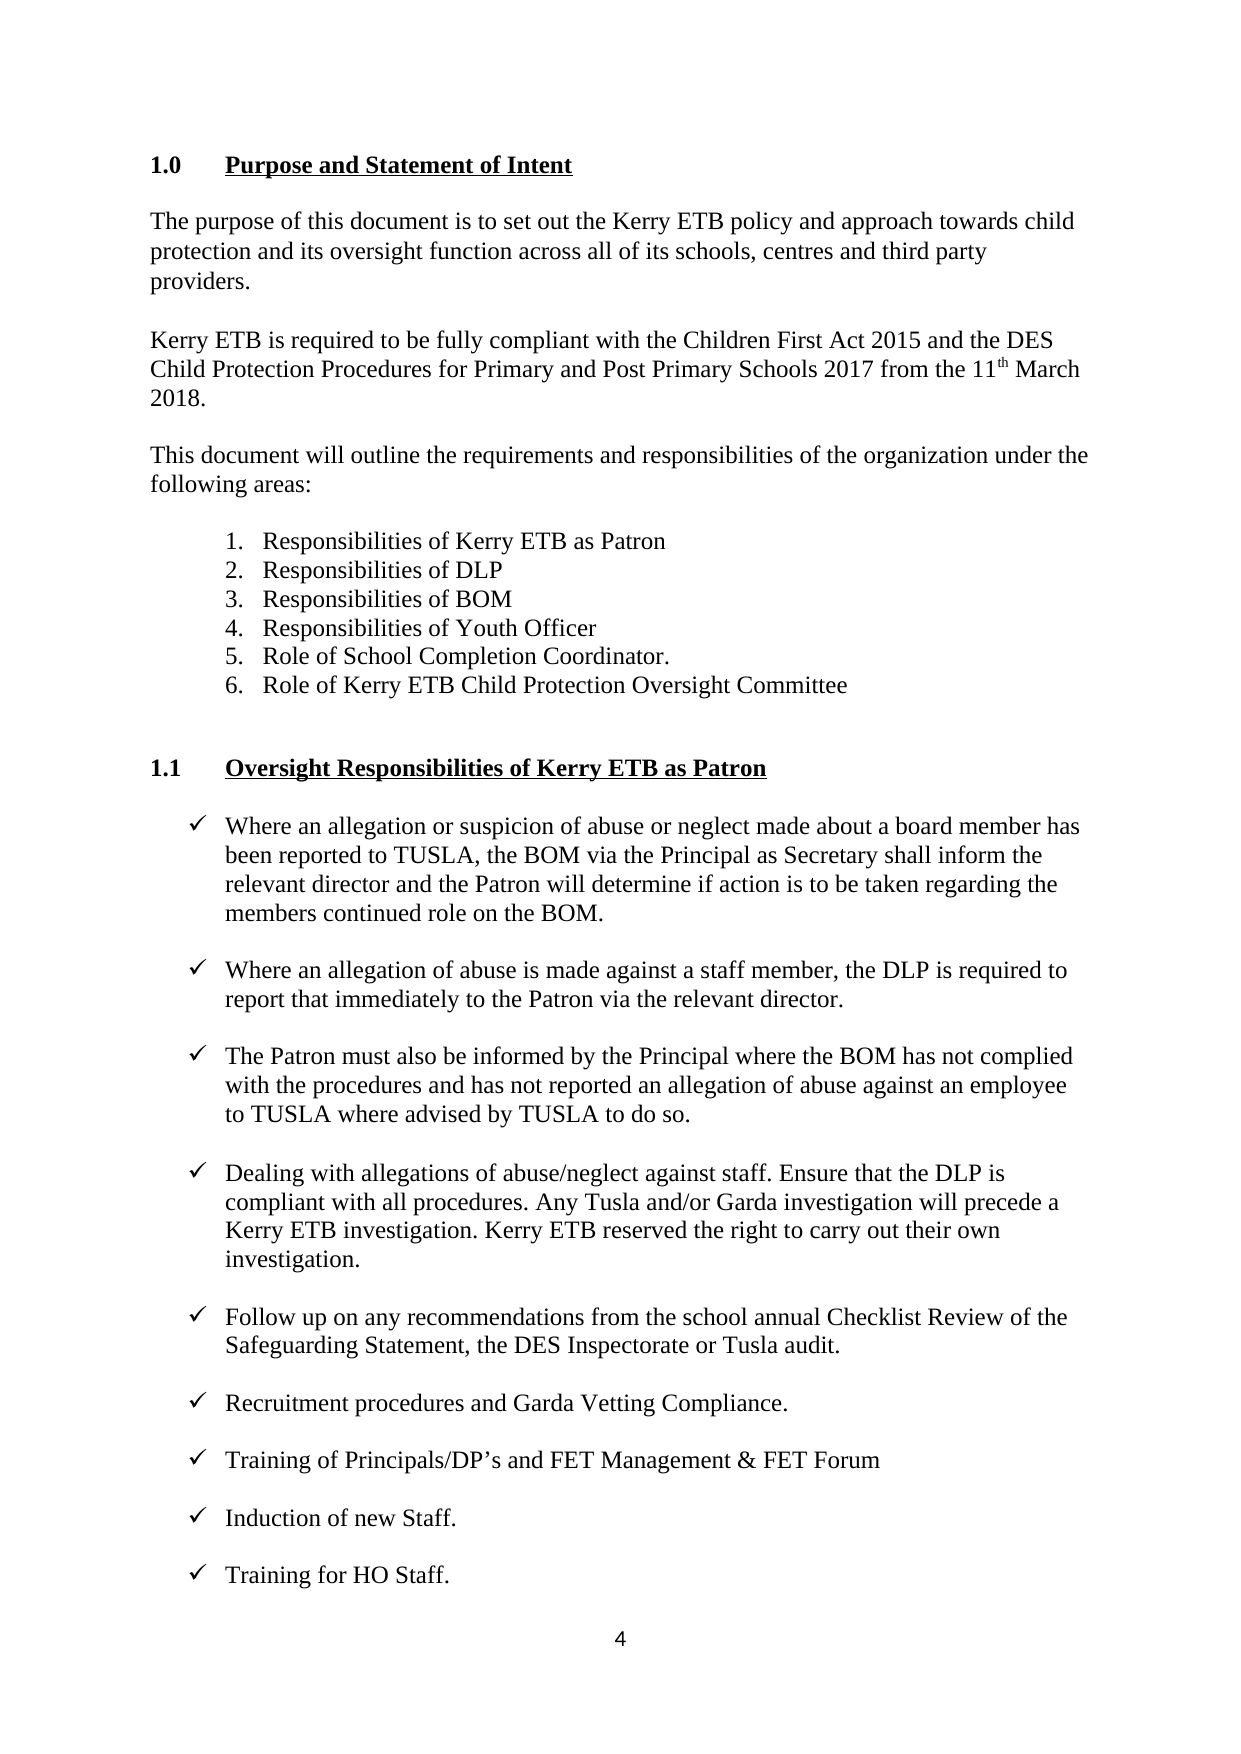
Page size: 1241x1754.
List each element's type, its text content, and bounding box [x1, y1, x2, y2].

list Role of Kerry ETB Child Protection Oversight Committee [225, 670, 1090, 699]
text The purpose of this document is to set out the Kerry ETB policy and approach towards child protection and its oversight function across all of its schools, centres and third party providers. [150, 206, 1090, 295]
list Responsibilities of DLP [225, 555, 1090, 584]
text 1.1 Oversight Responsibilities of Kerry ETB as Patron [150, 753, 1090, 781]
list Recruitment procedures and Garda Vetting Compliance. [187, 1388, 1090, 1417]
text Kerry ETB is required to be fully compliant with the Children First Act 2015 and the DES Child Protection Procedures for Primary and Post Primary Schools 2017 from the 11th March 2018. [150, 325, 1090, 411]
list Where an allegation of abuse is made against a staff member, the DLP is required to report that immediately to the Patron via the relevant director. [187, 955, 1090, 1013]
list Induction of new Staff. [187, 1503, 1090, 1532]
list Responsibilities of BOM [225, 584, 1090, 613]
list Role of School Completion Coordinator. [225, 641, 1090, 670]
list The Patron must also be informed by the Principal where the BOM has not complied with the procedures and has not reported an allegation of abuse against an employee to TUSLA where advised by TUSLA to do so. [187, 1041, 1090, 1128]
list Where an allegation or suspicion of abuse or neglect made about a board member has been reported to TUSLA, the BOM via the Principal as Secretary shall inform the relevant director and the Patron will determine if action is to be taken regarding the members continued role on the BOM. [187, 811, 1090, 926]
list Responsibilities of Youth Officer [225, 613, 1090, 641]
text This document will outline the requirements and responsibilities of the organization under the following areas: [150, 440, 1090, 498]
list Follow up on any recommendations from the school annual Checklist Review of the Safeguarding Statement, the DES Inspectorate or Tusla audit. [187, 1302, 1090, 1359]
list Dealing with allegations of abuse/neglect against staff. Ensure that the DLP is compliant with all procedures. Any Tusla and/or Garda investigation will precede a Kerry ETB investigation. Kerry ETB reserved the right to carry out their own investigation. [187, 1158, 1090, 1273]
list Training of Principals/DP’s and FET Management & FET Forum [187, 1445, 1090, 1474]
list Responsibilities of Kerry ETB as Patron [225, 526, 1090, 555]
list Training for HO Staff. [187, 1560, 1090, 1589]
text 1.0 Purpose and Statement of Intent [150, 150, 1090, 179]
